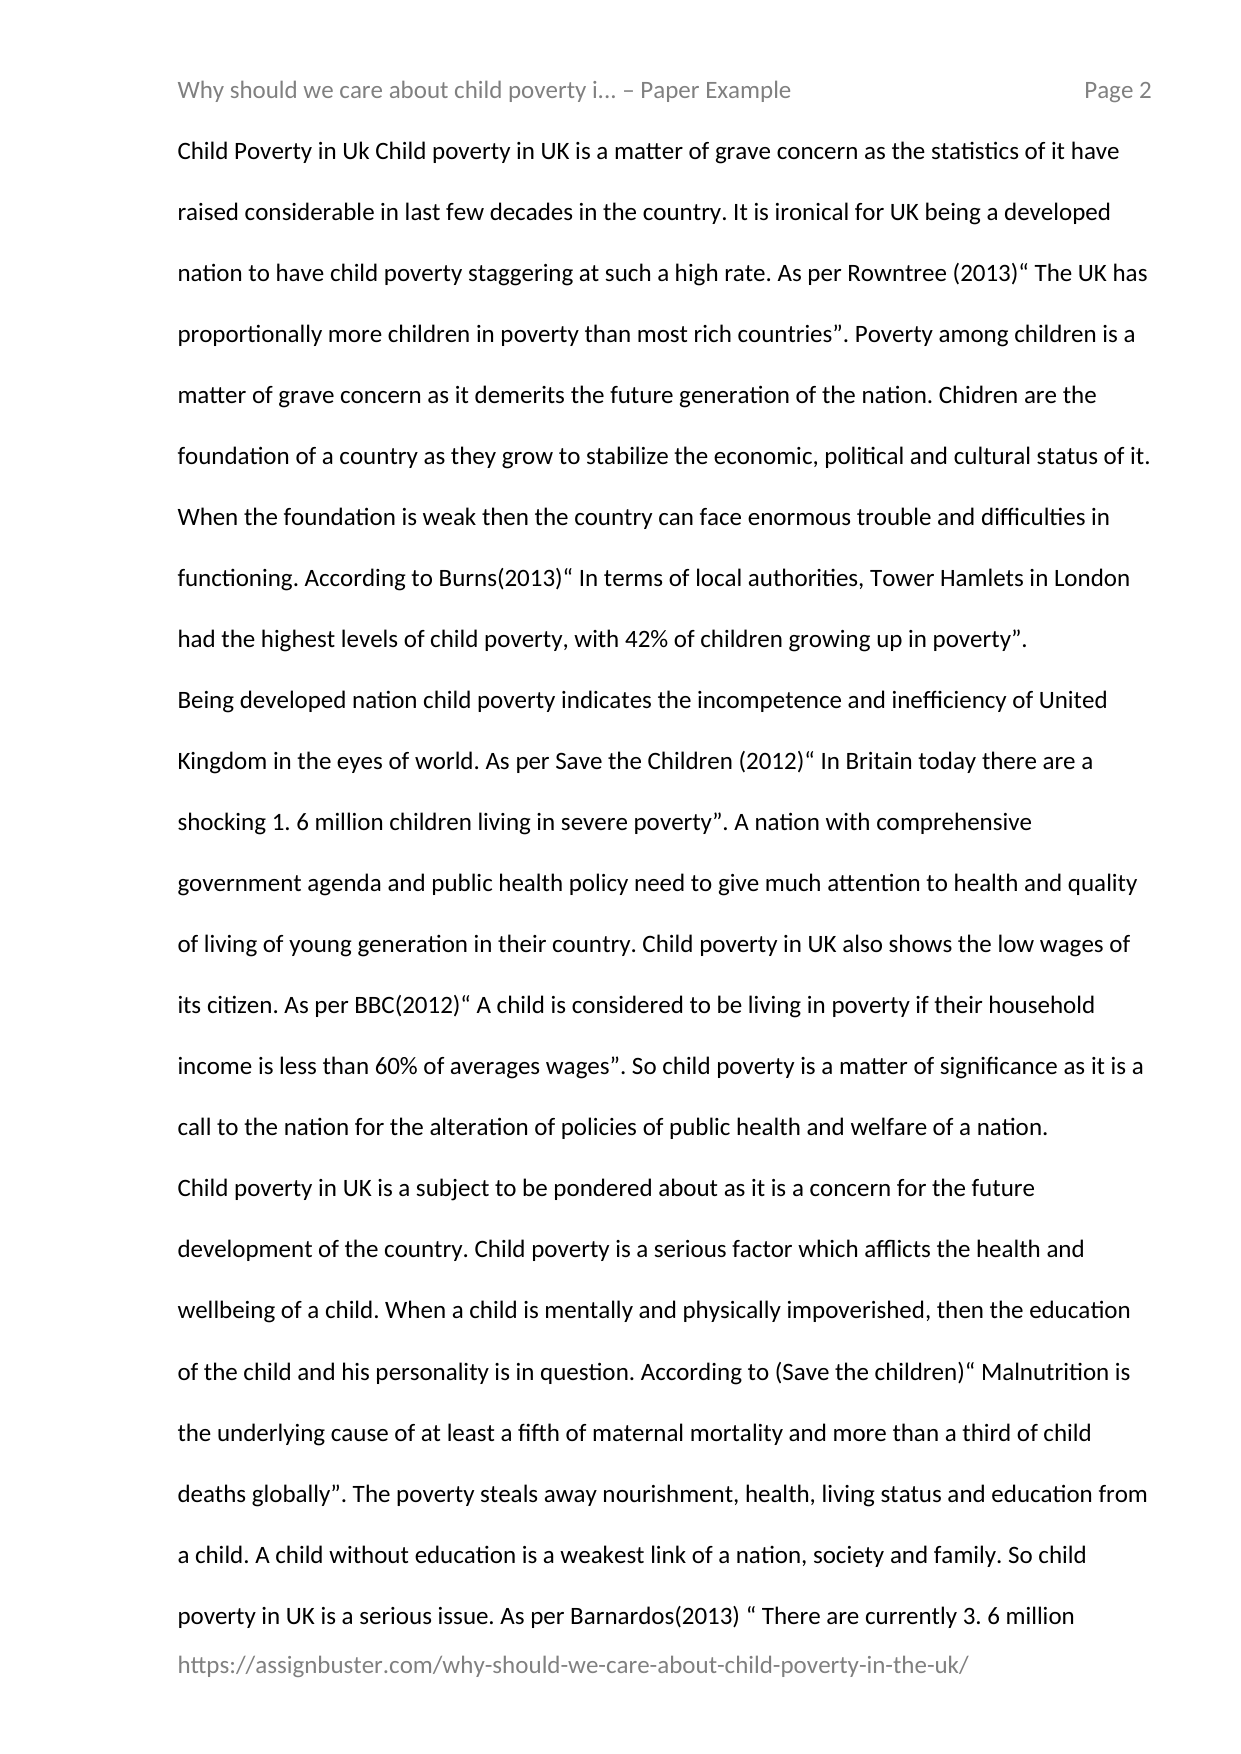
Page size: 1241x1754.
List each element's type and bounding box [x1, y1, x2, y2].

text [177, 135, 1152, 1630]
